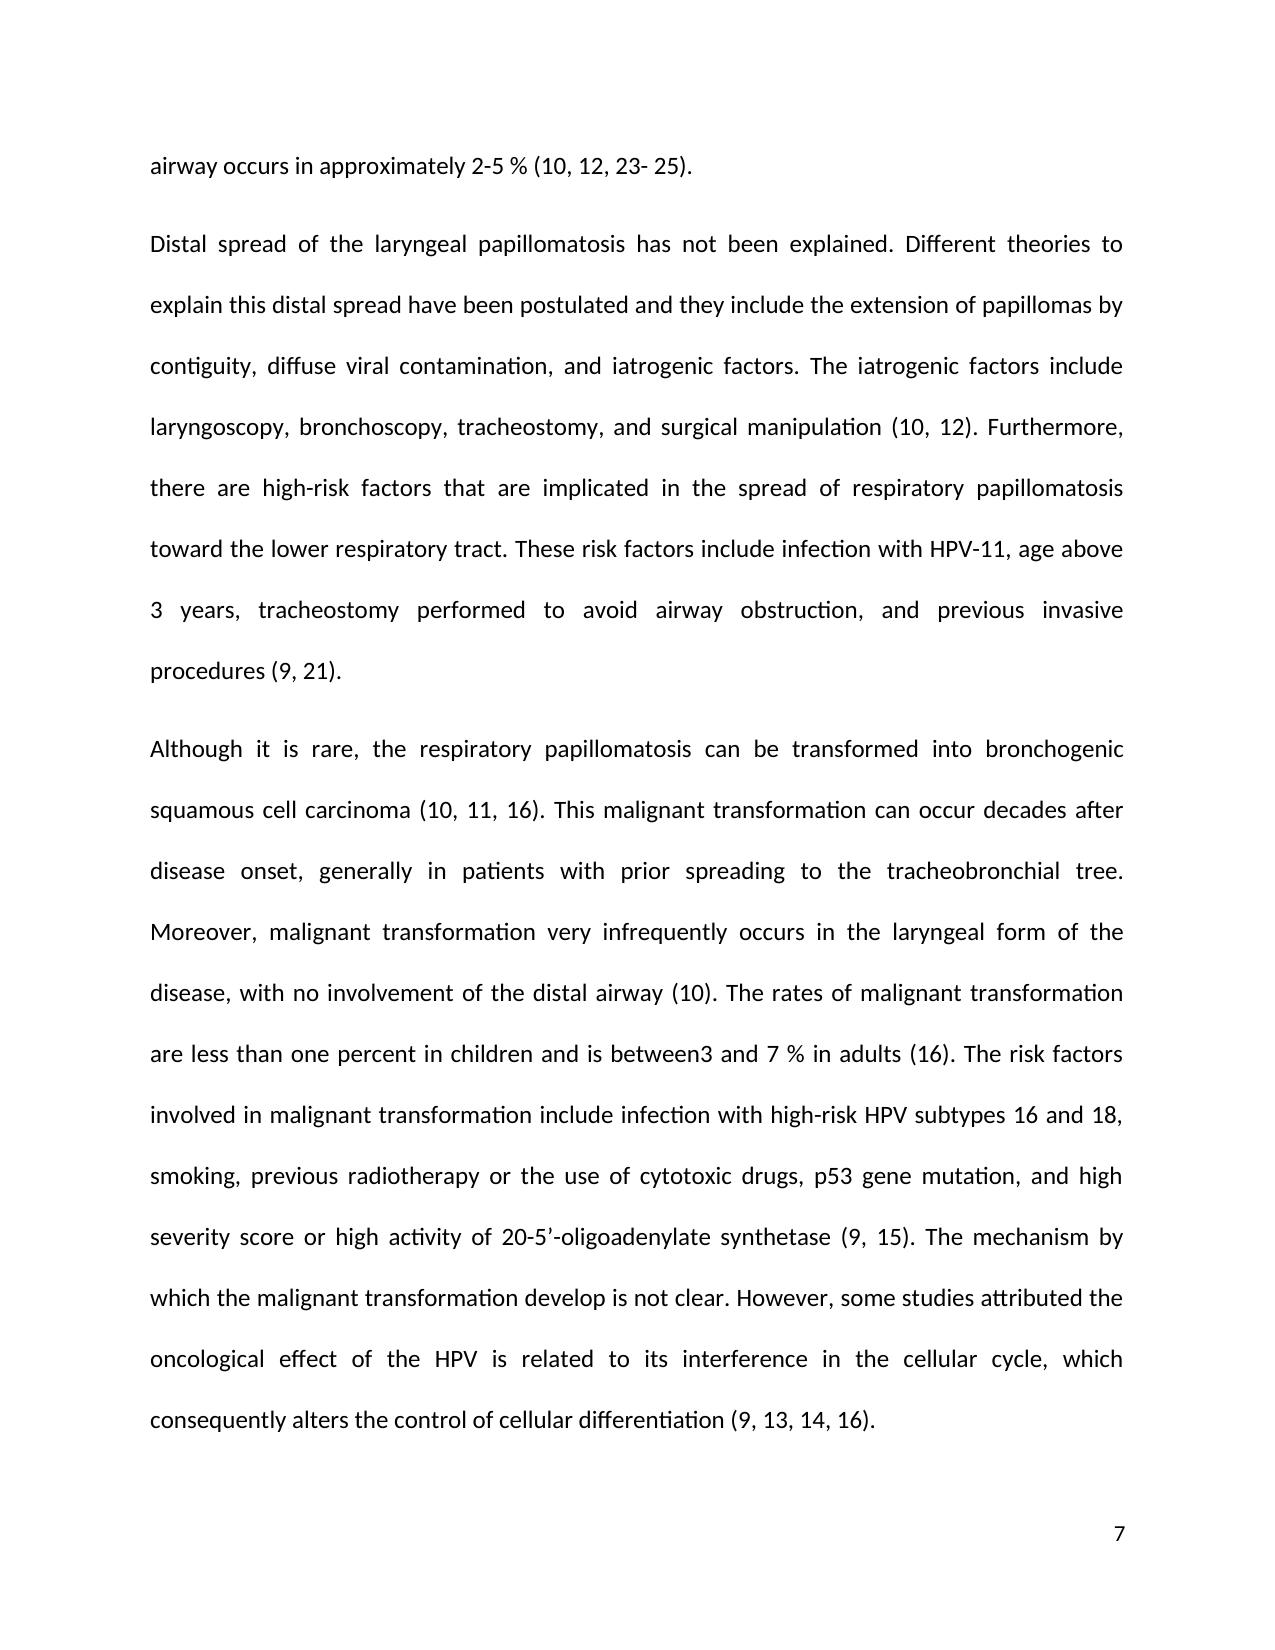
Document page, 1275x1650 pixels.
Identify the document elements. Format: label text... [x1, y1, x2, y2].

text Although it is rare, the respiratory papillomatosis can be transformed into bronchogenic squamous cell carcinoma (10, 11, 16). This malignant transformation can occur decades after disease onset, generally in patients with prior spreading to the tracheobronchial tree. Moreover, malignant transformation very infrequently occurs in the laryngeal form of the disease, with no involvement of the distal airway (10). The rates of malignant transformation are less than one percent in children and is between3 and 7 % in adults (16). The risk factors involved in malignant transformation include infection with high-risk HPV subtypes 16 and 18, smoking, previous radiotherapy or the use of cytotoxic drugs, p53 gene mutation, and high severity score or high activity of 20-5’-oligoadenylate synthetase (9, 15). The mechanism by which the malignant transformation develop is not clear. However, some studies attributed the oncological effect of the HPV is related to its interference in the cellular cycle, which consequently alters the control of cellular differentiation (9, 13, 14, 16). [150, 733, 1125, 1435]
text Distal spread of the laryngeal papillomatosis has not been explained. Different theories to explain this distal spread have been postulated and they include the extension of papillomas by contiguity, diffuse viral contamination, and iatrogenic factors. The iatrogenic factors include laryngoscopy, bronchoscopy, tracheostomy, and surgical manipulation (10, 12). Furthermore, there are high-risk factors that are implicated in the spread of respiratory papillomatosis toward the lower respiratory tract. These risk factors include infection with HPV-11, age above 3 years, tracheostomy performed to avoid airway obstruction, and previous invasive procedures (9, 21). [150, 228, 1125, 686]
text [150, 150, 1125, 181]
